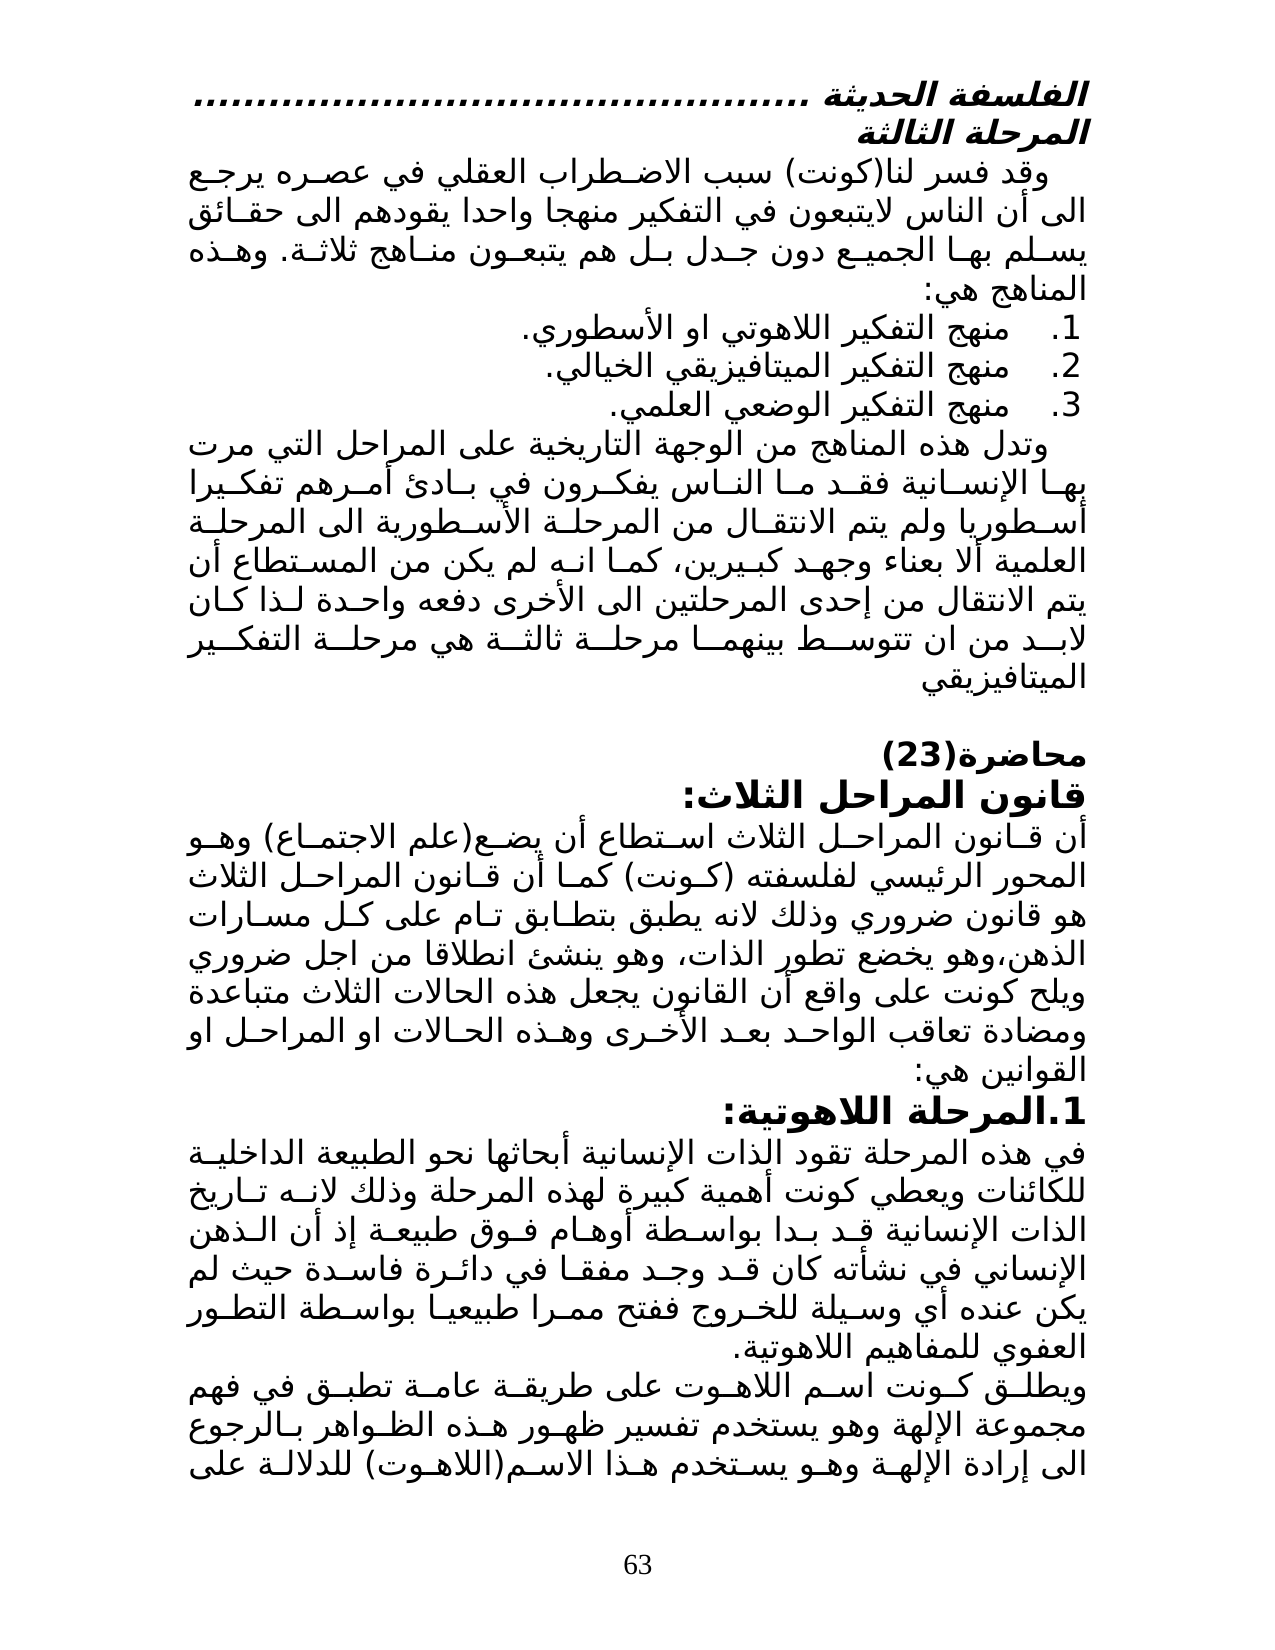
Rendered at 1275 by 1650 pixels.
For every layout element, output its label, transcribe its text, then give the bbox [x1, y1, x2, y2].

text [187, 1366, 1087, 1483]
text في هذه المرحلة تقود الذات الإنسانية أبحاثها نحو الطبيعة الداخلية للكائنات ويعطي كونت أهمية كبيرة لهذه المرحلة وذلك لانه تاريخ الذات الإنسانية قد بدا بواسطة أوهام فوق طبيعة إذ أن الذهن الإنساني في نشأته كان قد وجد مفقا في دائرة فاسدة حيث لم يكن عنده أي وسيلة للخروج ففتح ممرا طبيعيا بواسطة التطور العفوي للمفاهيم اللاهوتية. [187, 1133, 1087, 1366]
text محاضرة(23) [187, 735, 1087, 774]
text قانون المراحل الثلاث: [187, 774, 1087, 817]
list منهج التفكير الوضعي العلمي. [187, 386, 1050, 425]
text أن قانون المراحل الثلاث استطاع أن يضع(علم الاجتماع) وهو المحور الرئيسي لفلسفته (كونت) كما أن قانون المراحل الثلاث هو قانون ضروري وذلك لانه يطبق بتطابق تام على كل مسارات الذهن،وهو يخضع تطور الذات، وهو ينشئ انطلاقا من اجل ضروري ويلح كونت على واقع أن القانون يجعل هذه الحالات الثلاث متباعدة ومضادة تعاقب الواحد بعد الأخرى وهذه الحالات او المراحل او القوانين هي: [187, 817, 1087, 1089]
list منهج التفكير الميتافيزيقي الخيالي. [187, 347, 1050, 386]
text وقد فسر لنا(كونت) سبب الاضطراب العقلي في عصره يرجع الى أن الناس لايتبعون في التفكير منهجا واحدا يقودهم الى حقائق يسلم بها الجميع دون جدل بل هم يتبعون مناهج ثلاثة. وهذه المناهج هي: [187, 153, 1087, 308]
text وتدل هذه المناهج من الوجهة التاريخية على المراحل التي مرت بها الإنسانية فقد ما الناس يفكرون في بادئ أمرهم تفكيرا أسطوريا ولم يتم الانتقال من المرحلة الأسطورية الى المرحلة العلمية ألا بعناء وجهد كبيرين، كما انه لم يكن من المستطاع أن يتم الانتقال من إحدى المرحلتين الى الأخرى دفعه واحدة لذا كان لابد من ان تتوسط بينهما مرحلة ثالثة هي مرحلة التفكير الميتافيزيقي [187, 425, 1087, 697]
list منهج التفكير اللاهوتي او الأسطوري. [187, 308, 1050, 347]
text 1.المرحلة اللاهوتية: [187, 1089, 1087, 1133]
